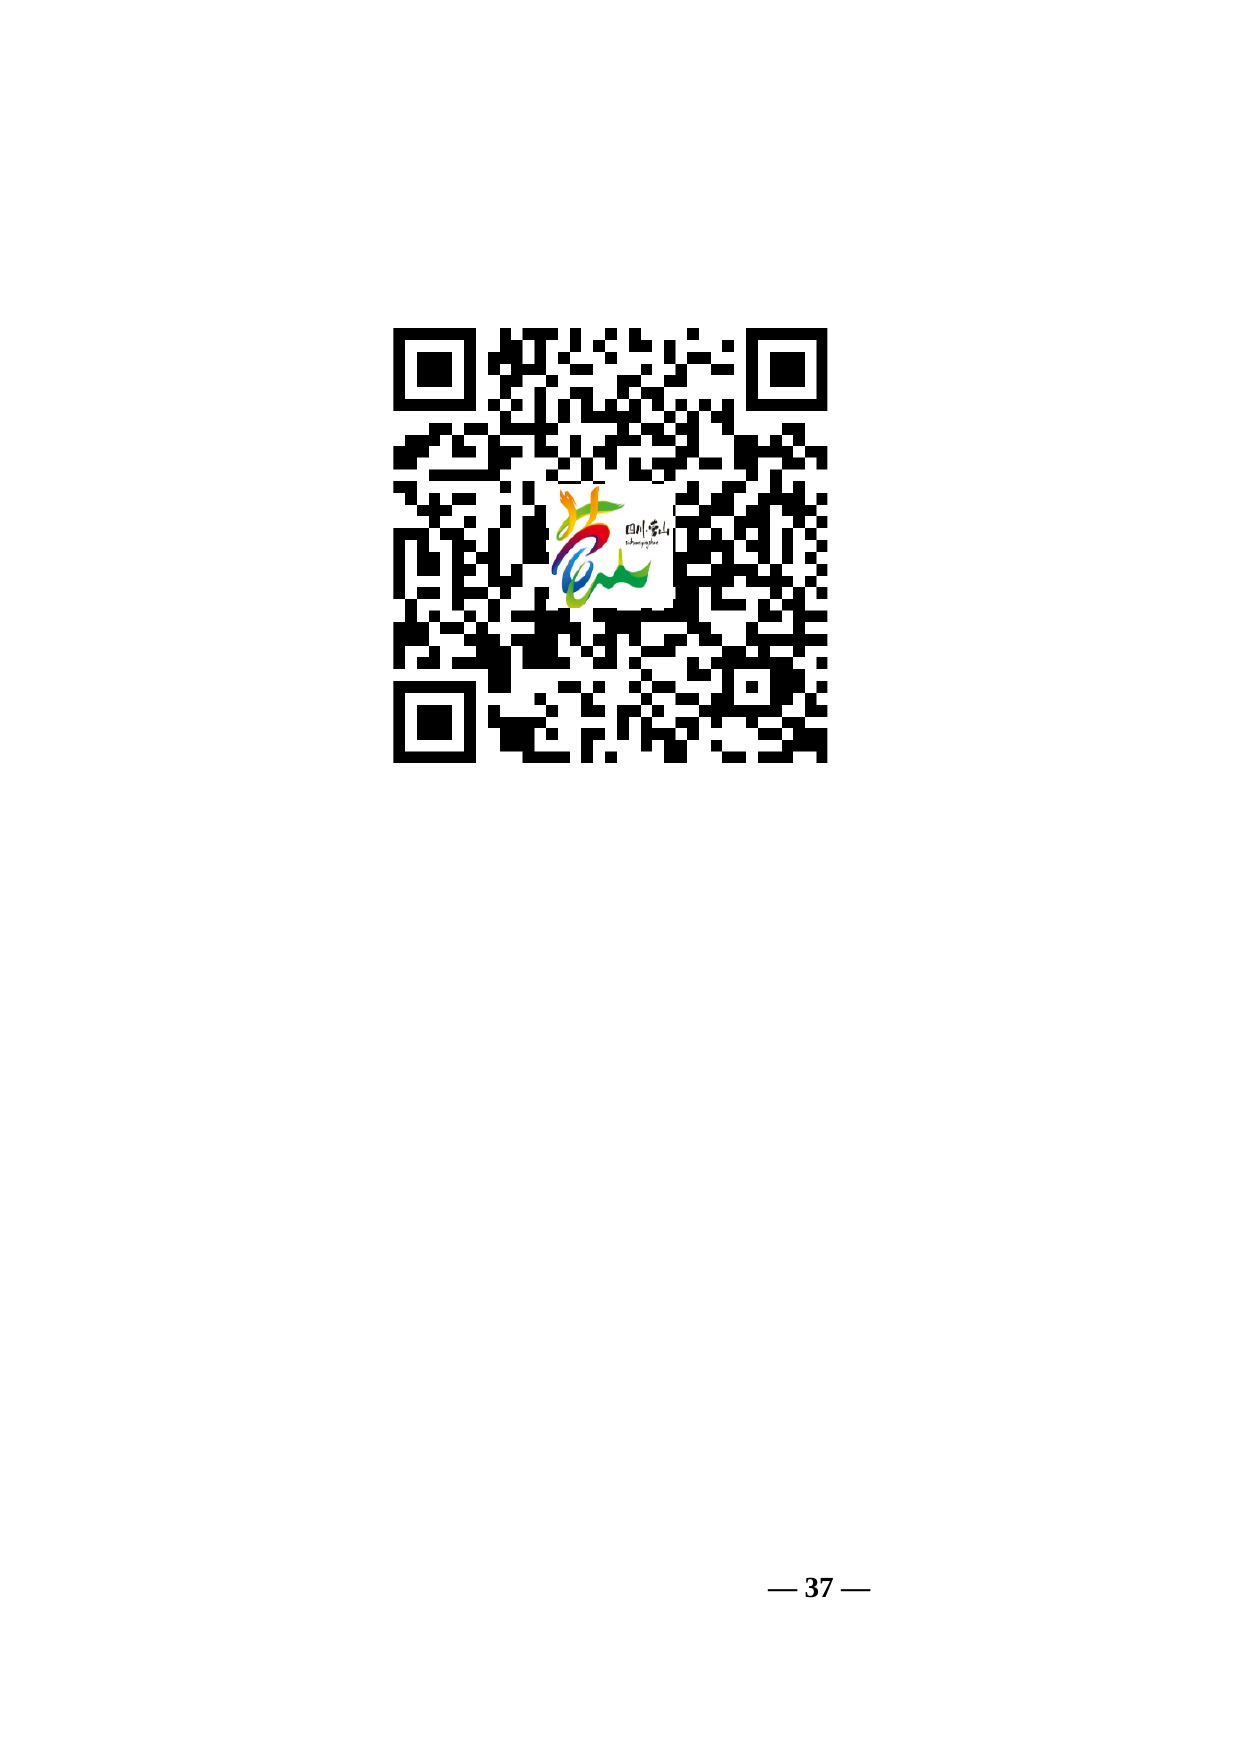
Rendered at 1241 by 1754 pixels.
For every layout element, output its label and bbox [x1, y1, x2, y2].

picture [393, 328, 828, 763]
